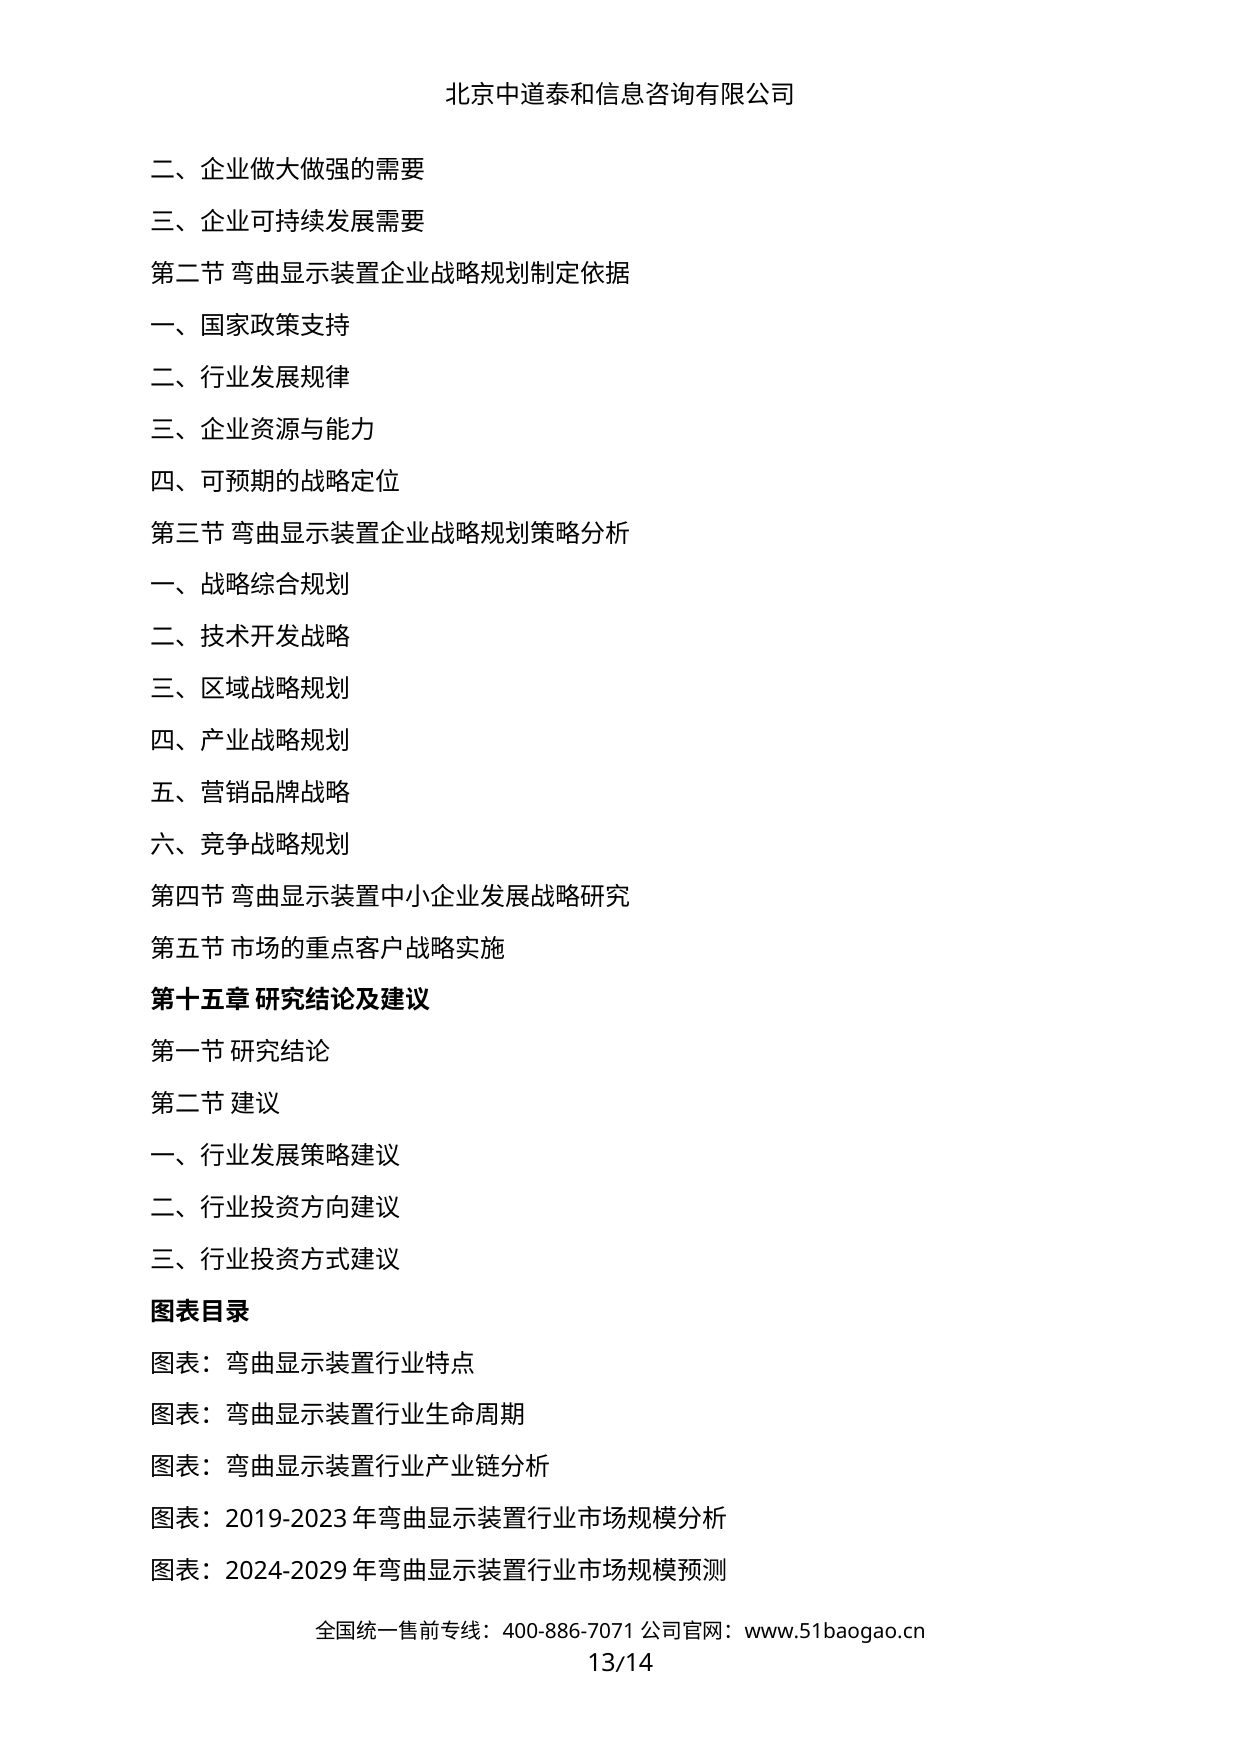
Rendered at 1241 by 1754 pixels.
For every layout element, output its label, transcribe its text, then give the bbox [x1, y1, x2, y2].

text 一、战略综合规划 [150, 565, 1090, 601]
text 二、行业发展规律 [150, 357, 1090, 394]
text 三、区域战略规划 [150, 669, 1090, 705]
text 一、国家政策支持 [150, 306, 1090, 342]
text 图表：弯曲显示装置行业特点 [150, 1343, 1090, 1379]
text 第三节 弯曲显示装置企业战略规划策略分析 [150, 513, 1090, 549]
text 第四节 弯曲显示装置中小企业发展战略研究 [150, 876, 1090, 912]
text 图表目录 [150, 1291, 1090, 1327]
text 图表：2024-2029年弯曲显示装置行业市场规模预测 [150, 1551, 1090, 1587]
text 第一节 研究结论 [150, 1032, 1090, 1068]
text 三、行业投资方式建议 [150, 1239, 1090, 1276]
text 图表：弯曲显示装置行业产业链分析 [150, 1447, 1090, 1483]
text 第十五章 研究结论及建议 [150, 980, 1090, 1016]
text 第二节 建议 [150, 1084, 1090, 1120]
text 四、可预期的战略定位 [150, 461, 1090, 497]
text 二、行业投资方向建议 [150, 1187, 1090, 1224]
text 图表：弯曲显示装置行业生命周期 [150, 1395, 1090, 1431]
text 图表：2019-2023年弯曲显示装置行业市场规模分析 [150, 1499, 1090, 1535]
text 四、产业战略规划 [150, 721, 1090, 757]
text 二、企业做大做强的需要 [150, 150, 1090, 186]
text 一、行业发展策略建议 [150, 1136, 1090, 1172]
text 三、企业资源与能力 [150, 409, 1090, 446]
text 二、技术开发战略 [150, 617, 1090, 653]
text 三、企业可持续发展需要 [150, 202, 1090, 238]
text 五、营销品牌战略 [150, 772, 1090, 809]
text 第五节 市场的重点客户战略实施 [150, 928, 1090, 964]
text 六、竞争战略规划 [150, 824, 1090, 861]
text 第二节 弯曲显示装置企业战略规划制定依据 [150, 254, 1090, 290]
